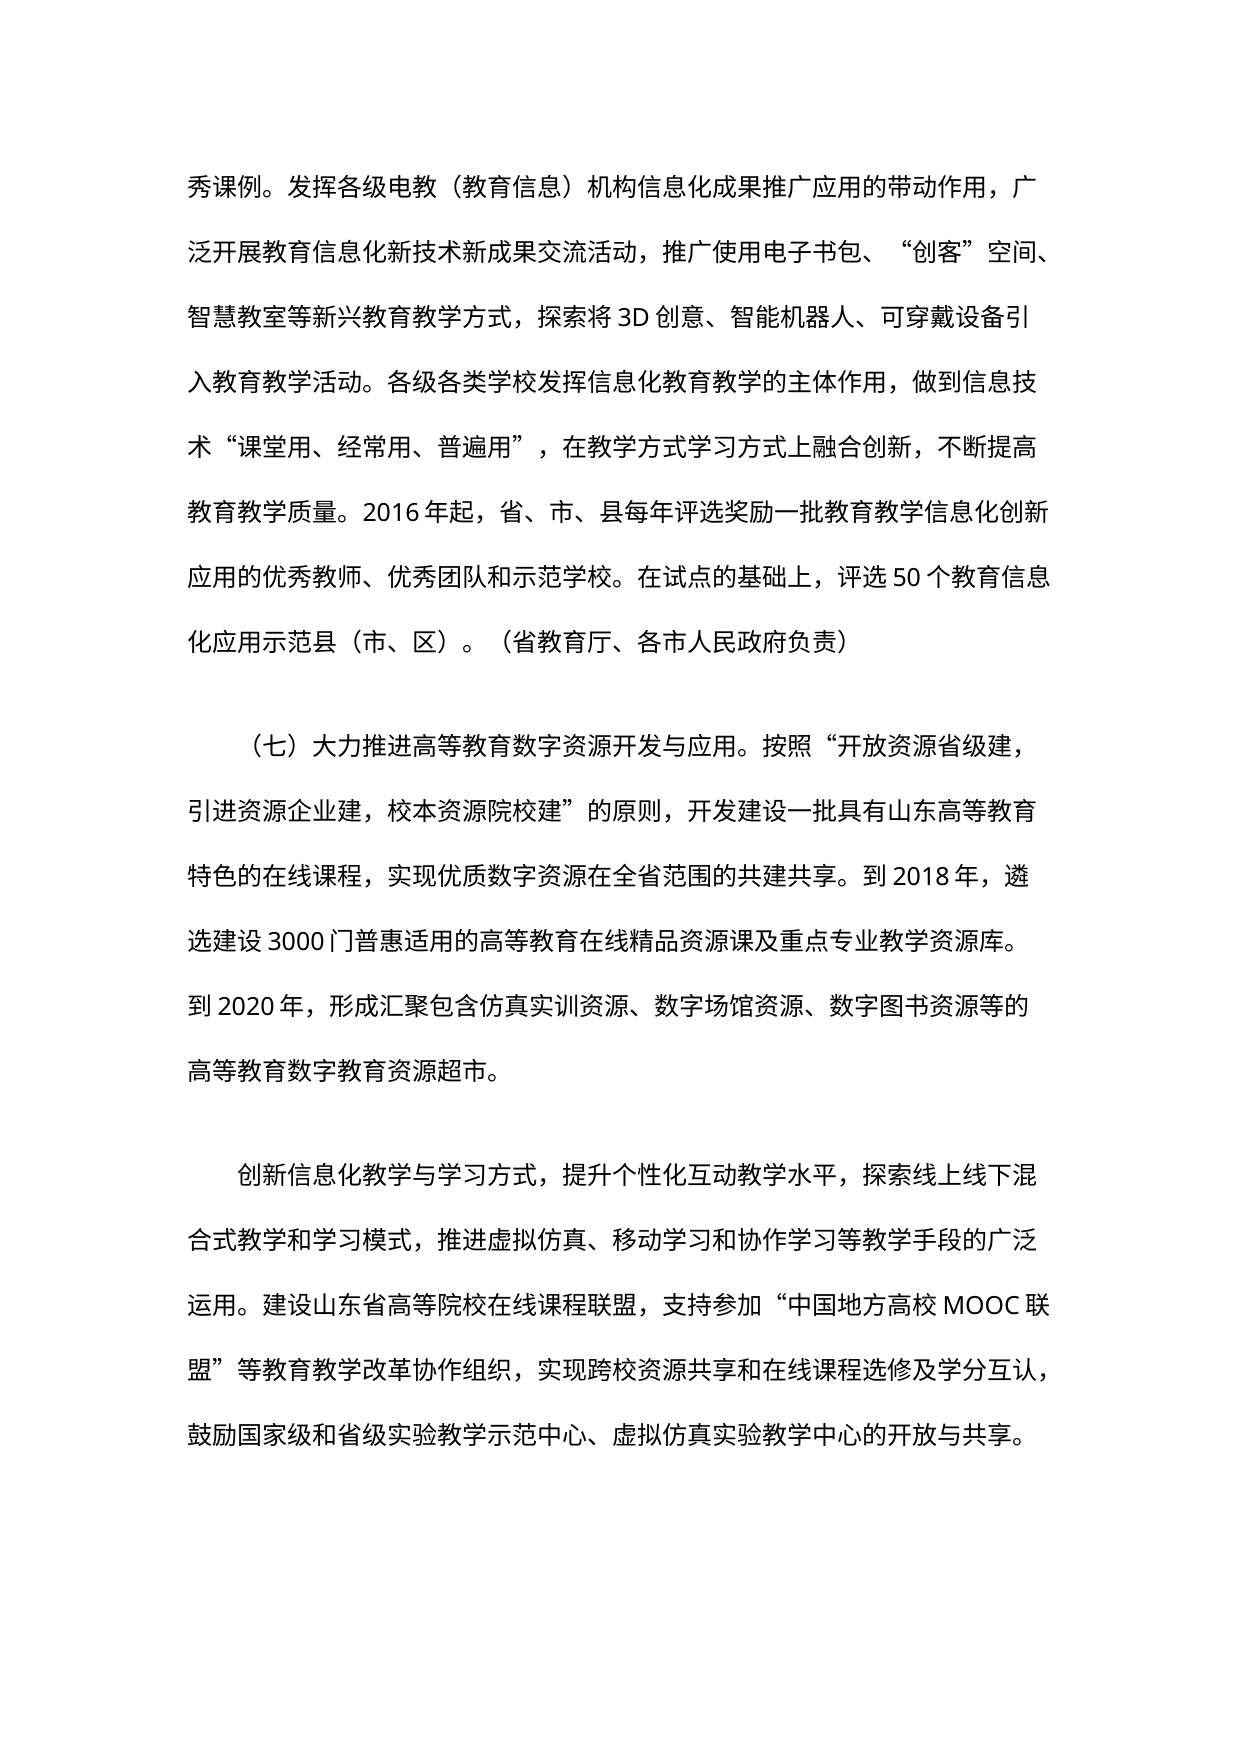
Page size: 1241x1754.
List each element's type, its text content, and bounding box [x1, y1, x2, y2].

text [187, 1141, 1053, 1466]
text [187, 153, 1053, 673]
text （七）大力推进高等教育数字资源开发与应用。按照“开放资源省级建，引进资源企业建，校本资源院校建”的原则，开发建设一批具有山东高等教育特色的在线课程，实现优质数字资源在全省范围的共建共享。到2018年，遴选建设3000门普惠适用的高等教育在线精品资源课及重点专业教学资源库。到2020年，形成汇聚包含仿真实训资源、数字场馆资源、数字图书资源等的高等教育数字教育资源超市。 [187, 712, 1053, 1102]
